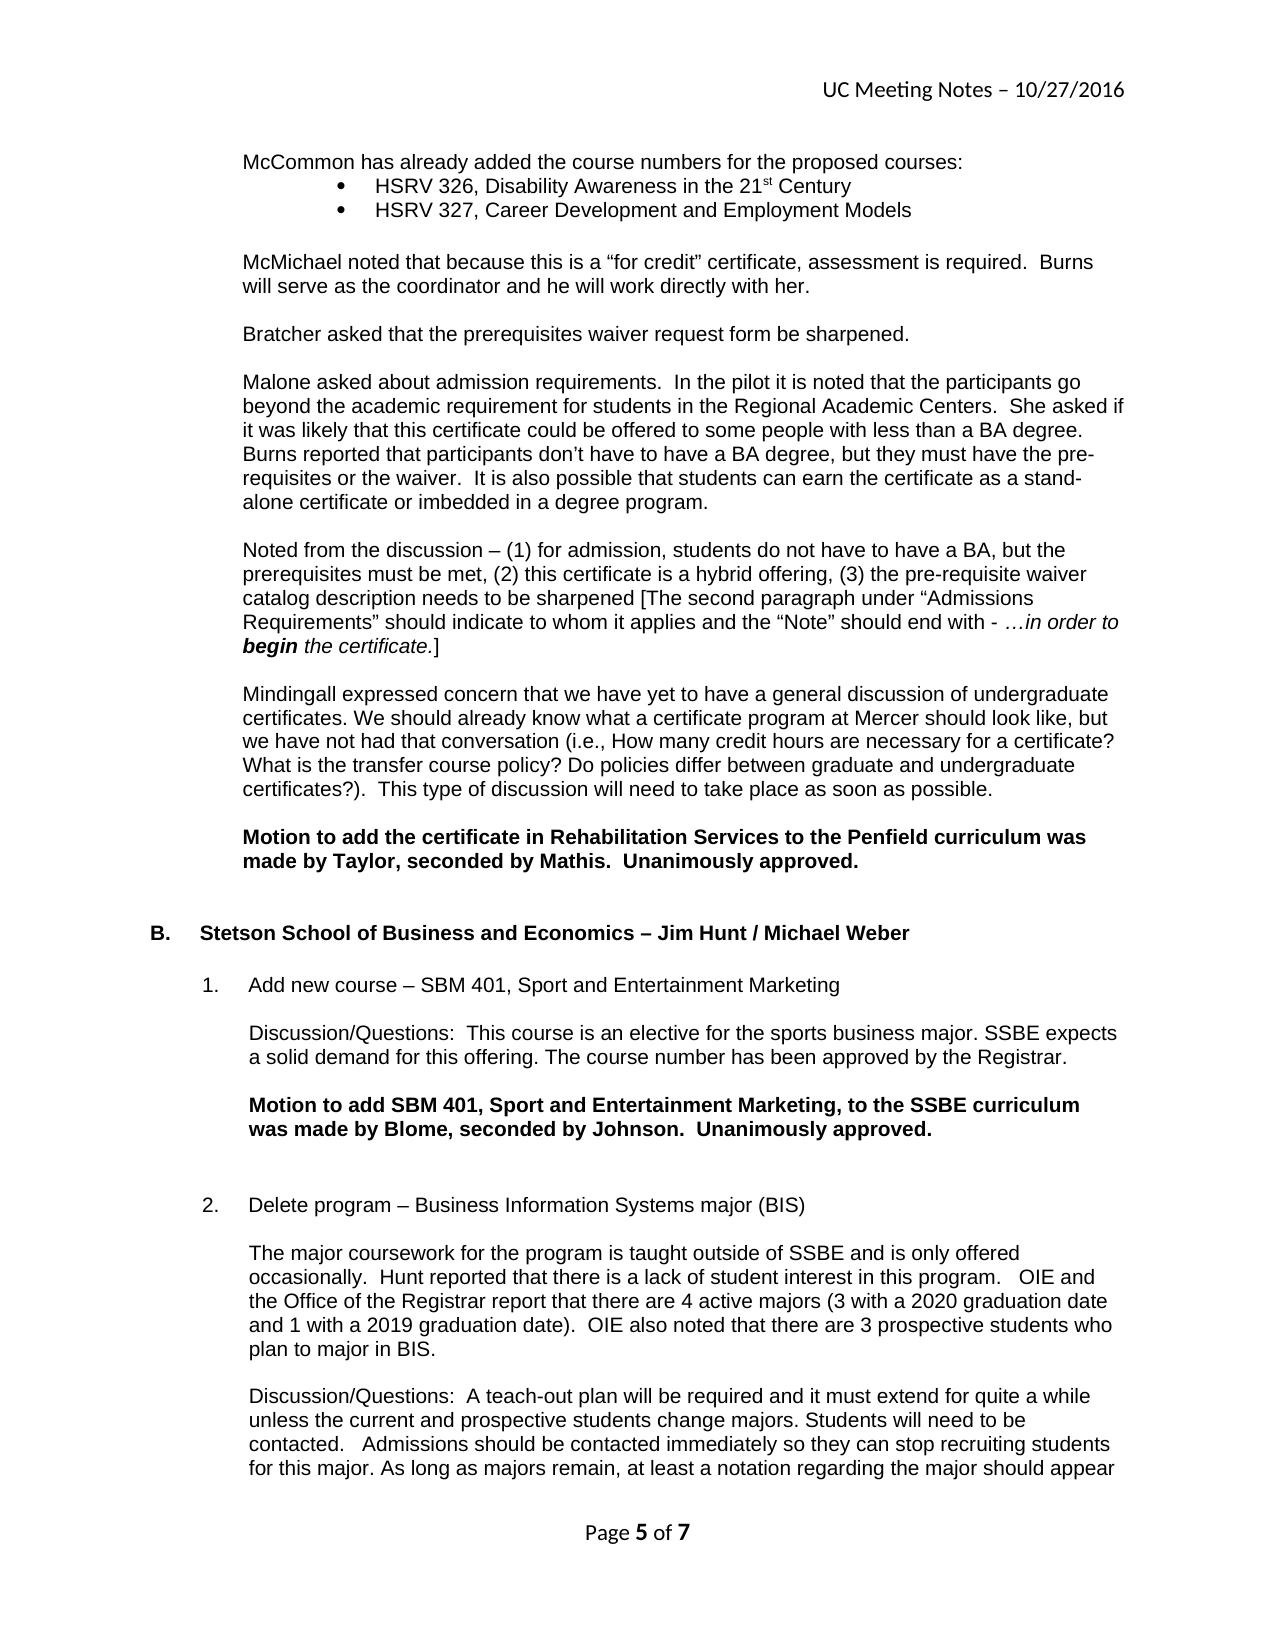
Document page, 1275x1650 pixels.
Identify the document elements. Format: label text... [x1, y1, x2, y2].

text Bratcher asked that the prerequisites waiver request form be sharpened. [242, 322, 1125, 346]
text B. Stetson School of Business and Economics – Jim Hunt / Michael Weber [150, 921, 1125, 945]
text McCommon has already added the course numbers for the proposed courses: [242, 150, 1125, 174]
text Malone asked about admission requirements. In the pilot it is noted that the participants go beyond the academic requirement for students in the Regional Academic Centers. She asked if it was likely that this certificate could be offered to some people with less than a BA degree. Burns reported that participants don’t have to have a BA degree, but they must have the pre-requisites or the waiver. It is also possible that students can earn the certificate as a stand-alone certificate or imbedded in a degree program. [242, 370, 1125, 514]
text McMichael noted that because this is a “for credit” certificate, assessment is required. Burns will serve as the coordinator and he will work directly with her. [242, 250, 1125, 298]
list HSRV 327, Career Development and Employment Models [337, 198, 1125, 222]
text 1. Add new course – SBM 401, Sport and Entertainment Marketing [150, 973, 1125, 997]
text Discussion/Questions: This course is an elective for the sports business major. SSBE expects a solid demand for this offering. The course number has been approved by the Registrar. [249, 1021, 1125, 1069]
text Noted from the discussion – (1) for admission, students do not have to have a BA, but the prerequisites must be met, (2) this certificate is a hybrid offering, (3) the pre-requisite waiver catalog description needs to be sharpened [The second paragraph under “Admissions Requirements” should indicate to whom it applies and the “Note” should end with - …in order to begin the certificate.] [242, 538, 1125, 657]
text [249, 1384, 1125, 1480]
text Motion to add the certificate in Rehabilitation Services to the Penfield curriculum was made by Taylor, seconded by Mathis. Unanimously approved. [242, 825, 1125, 873]
text The major coursework for the program is taught outside of SSBE and is only offered occasionally. Hunt reported that there is a lack of student interest in this program. OIE and the Office of the Registrar report that there are 4 active majors (3 with a 2020 graduation date and 1 with a 2019 graduation date). OIE also noted that there are 3 prospective students who plan to major in BIS. [249, 1241, 1125, 1360]
text Motion to add SBM 401, Sport and Entertainment Marketing, to the SSBE curriculum was made by Blome, seconded by Johnson. Unanimously approved. [249, 1093, 1125, 1141]
text Mindingall expressed concern that we have yet to have a general discussion of undergraduate certificates. We should already know what a certificate program at Mercer should look like, but we have not had that conversation (i.e., How many credit hours are necessary for a certificate? What is the transfer course policy? Do policies differ between graduate and undergraduate certificates?). This type of discussion will need to take place as soon as possible. [242, 681, 1125, 801]
list HSRV 326, Disability Awareness in the 21st Century [337, 174, 1125, 198]
text 2. Delete program – Business Information Systems major (BIS) [150, 1193, 1125, 1217]
